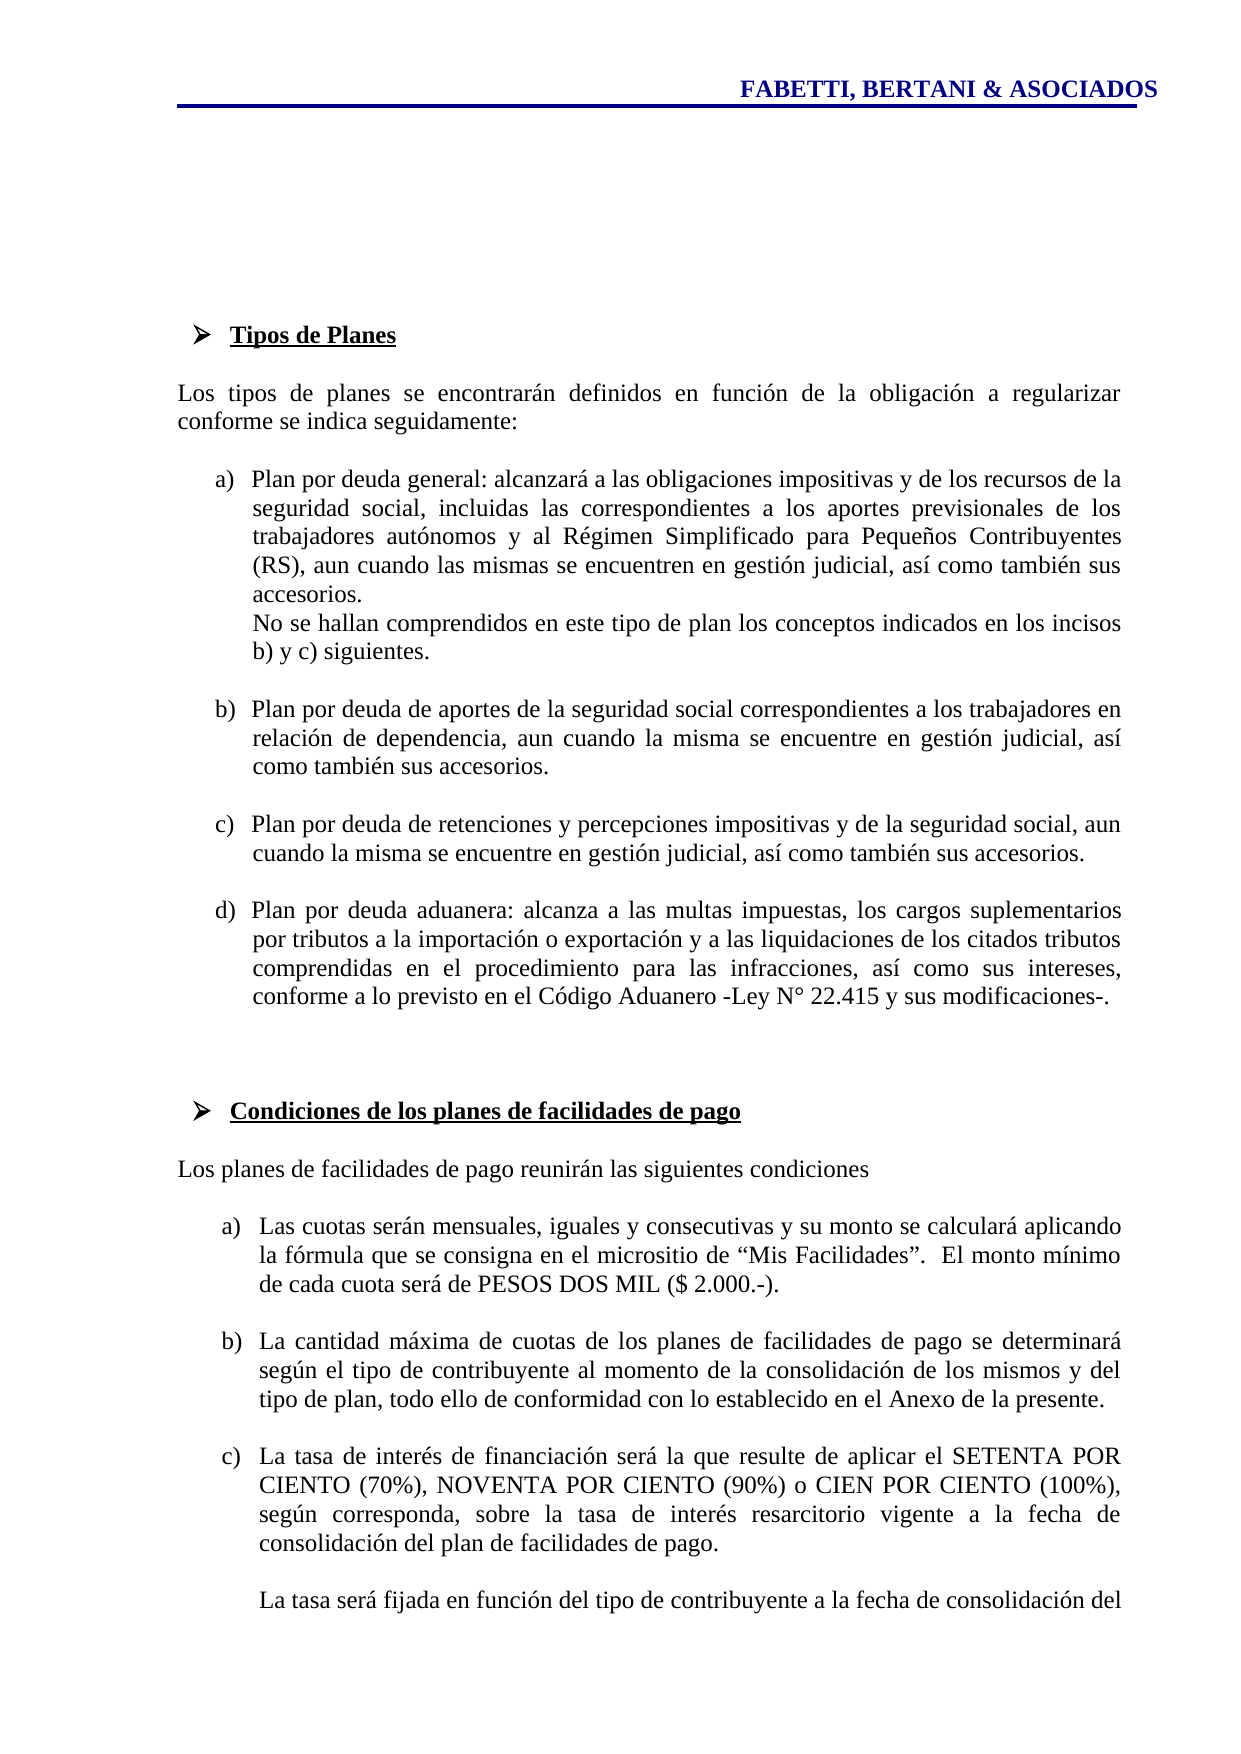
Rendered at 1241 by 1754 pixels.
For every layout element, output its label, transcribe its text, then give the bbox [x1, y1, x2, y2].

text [259, 1585, 1122, 1614]
list Plan por deuda de aportes de la seguridad social correspondientes a los trabajadores en relación de dependencia, aun cuando la misma se encuentre en gestión judicial, así como también sus accesorios. [215, 694, 1122, 780]
list Plan por deuda general: alcanzará a las obligaciones impositivas y de los recursos de la seguridad social, incluidas las correspondientes a los aportes previsionales de los trabajadores autónomos y al Régimen Simplificado para Pequeños Contribuyentes (RS), aun cuando las mismas se encuentren en gestión judicial, así como también sus accesorios. [215, 464, 1122, 608]
list La cantidad máxima de cuotas de los planes de facilidades de pago se determinará según el tipo de contribuyente al momento de la consolidación de los mismos y del tipo de plan, todo ello de conformidad con lo establecido en el Anexo de la presente. [221, 1326, 1122, 1413]
list Las cuotas serán mensuales, iguales y consecutivas y su monto se calculará aplicando la fórmula que se consigna en el micrositio de “Mis Facilidades”. El monto mínimo de cada cuota será de PESOS DOS MIL ($ 2.000.-). [221, 1211, 1122, 1298]
list La tasa de interés de financiación será la que resulte de aplicar el SETENTA POR CIENTO (70%), NOVENTA POR CIENTO (90%) o CIEN POR CIENTO (100%), según corresponda, sobre la tasa de interés resarcitorio vigente a la fecha de consolidación del plan de facilidades de pago. [221, 1441, 1122, 1556]
list Tipos de Planes [192, 320, 1122, 349]
text Los planes de facilidades de pago reunirán las siguientes condiciones [177, 1154, 1122, 1183]
list Condiciones de los planes de facilidades de pago [192, 1096, 1122, 1125]
list Plan por deuda de retenciones y percepciones impositivas y de la seguridad social, aun cuando la misma se encuentre en gestión judicial, así como también sus accesorios. [215, 809, 1122, 866]
text Los tipos de planes se encontrarán definidos en función de la obligación a regularizar conforme se indica seguidamente: [177, 378, 1122, 435]
list Plan por deuda aduanera: alcanza a las multas impuestas, los cargos suplementarios por tributos a la importación o exportación y a las liquidaciones de los citados tributos comprendidas en el procedimiento para las infracciones, así como sus intereses, conforme a lo previsto en el Código Aduanero -Ley N° 22.415 y sus modificaciones-. [215, 895, 1122, 1010]
text No se hallan comprendidos en este tipo de plan los conceptos indicados en los incisos b) y c) siguientes. [252, 608, 1122, 665]
